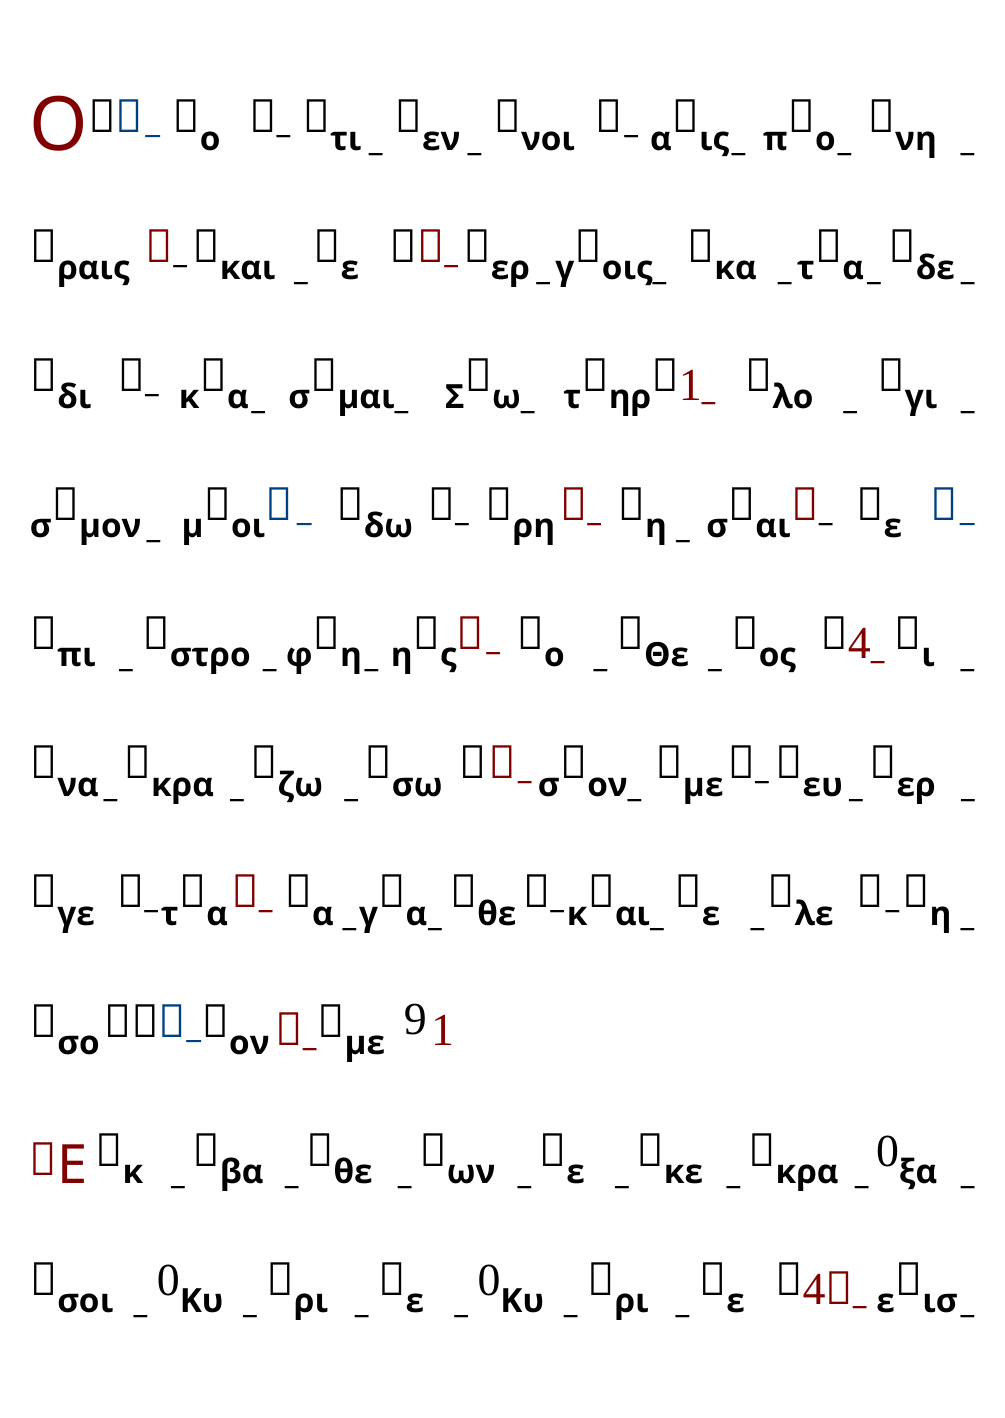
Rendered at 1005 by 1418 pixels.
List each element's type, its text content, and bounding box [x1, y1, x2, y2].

text Ο_ ο_ τι_ εν_ νοι_ αις_ πο_ νη_ ραις_ και_ ε_ ερ_ γοις_ κα_ τα_ δε_ δι_ κα_ σμαι_ Σω_ τηρ_ λο_ γι_ σμον_ μοι_ δω_ ρη_ η_ σαι_ ε_ πι_ στρο_ φη_ ης_ ο_ Θε_ ος_ ι_ να_ κρα_ ζω_ σω_ σον_ με_ ευ_ ερ_ γε_ τα_ α_ γα_ θε_ και_ ε_ λε_ η_ σο_ ον_ με [29, 29, 974, 1063]
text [29, 1063, 974, 1321]
